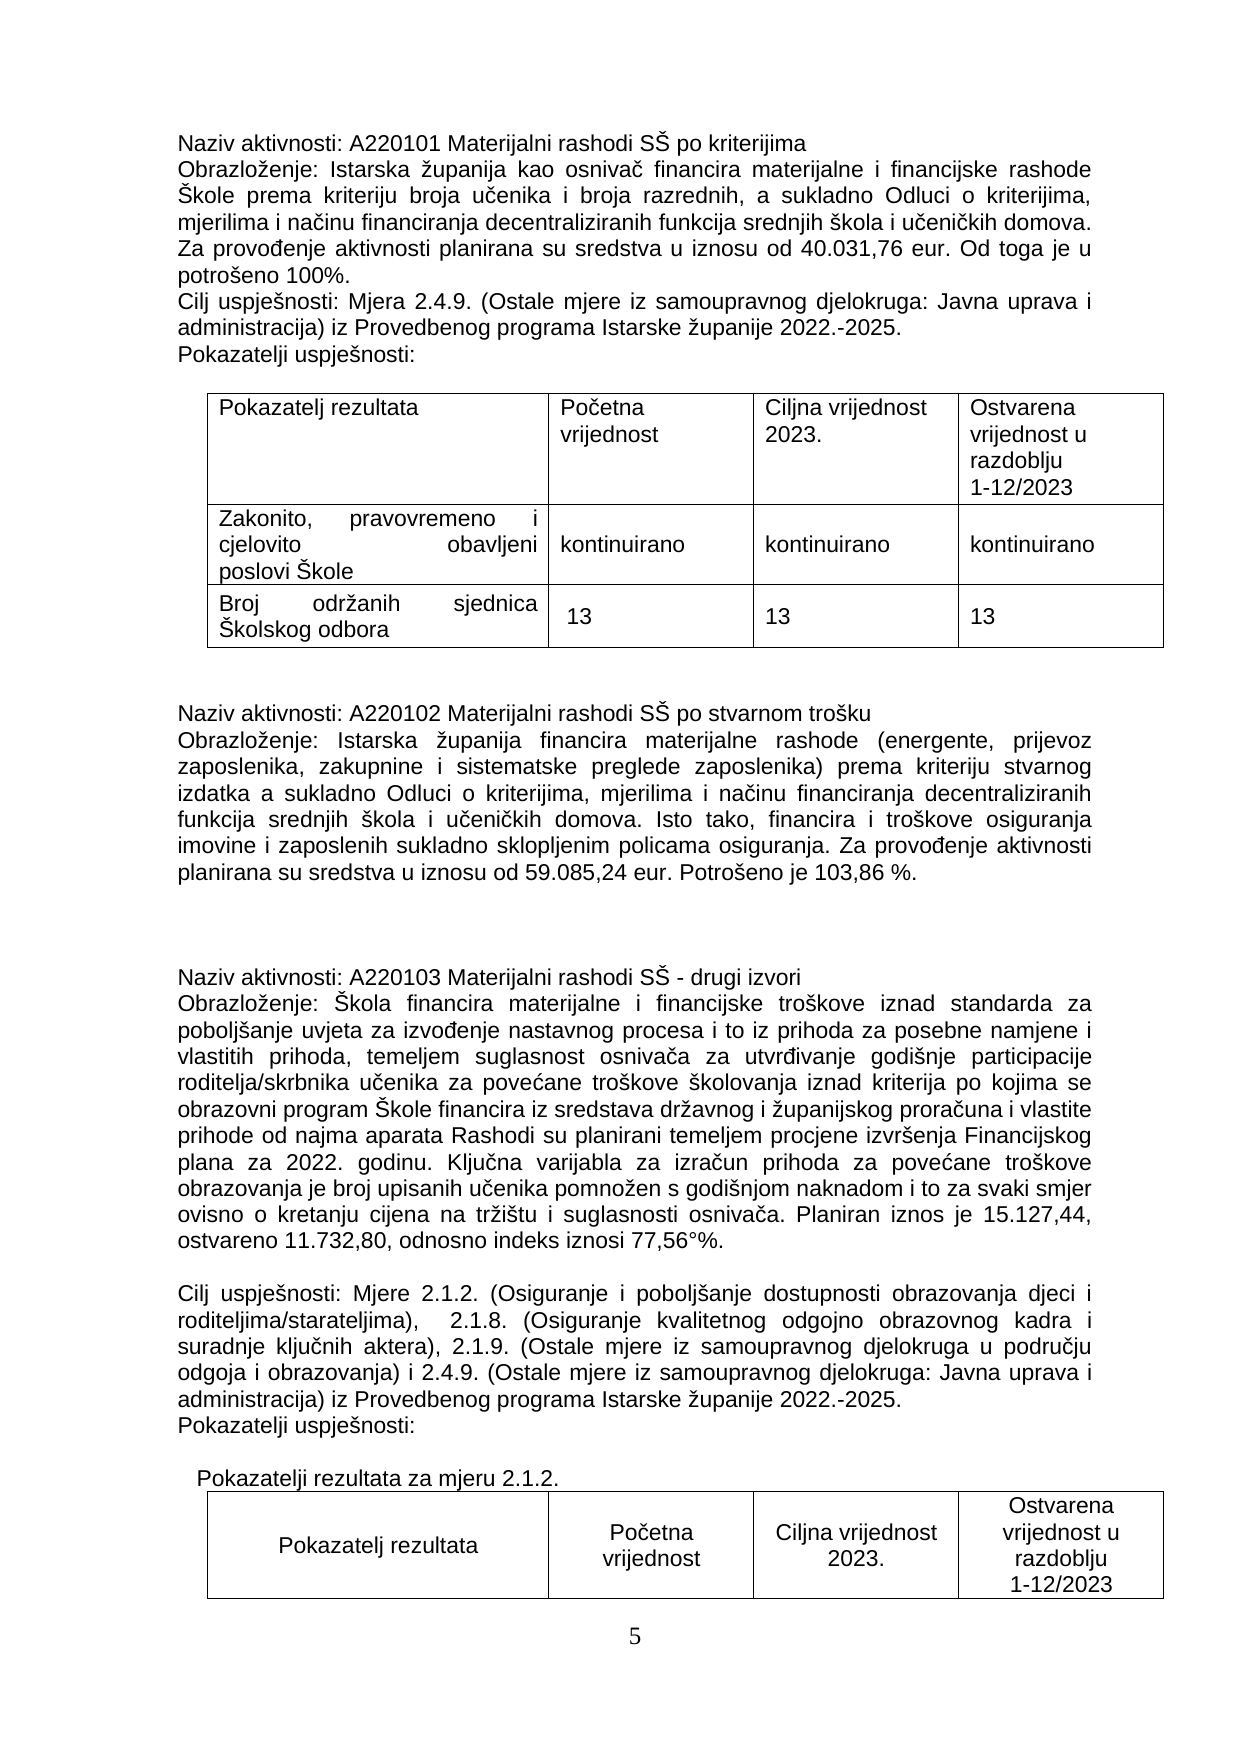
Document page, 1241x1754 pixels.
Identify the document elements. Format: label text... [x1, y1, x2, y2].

table_header Početna vrijednost [549, 394, 753, 504]
text Naziv aktivnosti: A220101 Materijalni rashodi SŠ po kriterijima [177, 130, 1093, 156]
text Obrazloženje: Istarska županija financira materijalne rashode (energente, prijevoz zaposlenika, zakupnine i sistematske preglede zaposlenika) prema kriteriju stvarnog izdatka a sukladno Odluci o kriterijima, mjerilima i načinu financiranja decentraliziranih funkcija srednjih škola i učeničkih domova. Isto tako, financira i troškove osiguranja imovine i zaposlenih sukladno sklopljenim policama osiguranja. Za provođenje aktivnosti planirana su sredstva u iznosu od 59.085,24 eur. Potrošeno je 103,86 %. [177, 727, 1093, 885]
table_header Ciljna vrijednost 2023. [754, 1492, 958, 1597]
text Pokazatelji rezultata za mjeru 2.1.2. [177, 1465, 1093, 1491]
text Naziv aktivnosti: A220103 Materijalni rashodi SŠ - drugi izvori [177, 964, 1093, 990]
text Cilj uspješnosti: Mjera 2.4.9. (Ostale mjere iz samoupravnog djelokruga: Javna uprava i administracija) iz Provedbenog programa Istarske županije 2022.-2025. [177, 288, 1093, 341]
table_cell kontinuirano [549, 505, 753, 584]
table_header Pokazatelj rezultata [208, 394, 548, 504]
text Naziv aktivnosti: A220102 Materijalni rashodi SŠ po stvarnom trošku [177, 700, 1093, 727]
text Obrazloženje: Istarska županija kao osnivač financira materijalne i financijske rashode Škole prema kriteriju broja učenika i broja razrednih, a sukladno Odluci o kriterijima, mjerilima i načinu financiranja decentraliziranih funkcija srednjih škola i učeničkih domova. Za provođenje aktivnosti planirana su sredstva u iznosu od 40.031,76 eur. Od toga je u potrošeno 100%. [177, 156, 1093, 288]
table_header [959, 1492, 1163, 1597]
table_header Pokazatelj rezultata [208, 1492, 548, 1597]
table_cell 13 [754, 585, 958, 647]
table_cell kontinuirano [754, 505, 958, 584]
table_header Početna vrijednost [549, 1492, 753, 1597]
text Pokazatelji uspješnosti: [177, 1412, 1093, 1438]
text Cilj uspješnosti: Mjere 2.1.2. (Osiguranje i poboljšanje dostupnosti obrazovanja djeci i roditeljima/starateljima), 2.1.8. (Osiguranje kvalitetnog odgojno obrazovnog kadra i suradnje ključnih aktera), 2.1.9. (Ostale mjere iz samoupravnog djelokruga u području odgoja i obrazovanja) i 2.4.9. (Ostale mjere iz samoupravnog djelokruga: Javna uprava i administracija) iz Provedbenog programa Istarske županije 2022.-2025. [177, 1280, 1093, 1412]
table_cell Zakonito, pravovremeno i cjelovito obavljeni poslovi Škole [208, 505, 548, 584]
table_header Ostvarena vrijednost u razdoblju 1-12/2023 [959, 394, 1163, 504]
table_cell 13 [959, 585, 1163, 647]
table_cell kontinuirano [959, 505, 1163, 584]
table_cell 13 [549, 585, 753, 647]
table_cell Broj održanih sjednica Školskog odbora [208, 585, 548, 647]
text Obrazloženje: Škola financira materijalne i financijske troškove iznad standarda za poboljšanje uvjeta za izvođenje nastavnog procesa i to iz prihoda za posebne namjene i vlastitih prihoda, temeljem suglasnost osnivača za utvrđivanje godišnje participacije roditelja/skrbnika učenika za povećane troškove školovanja iznad kriterija po kojima se obrazovni program Škole financira iz sredstava državnog i županijskog proračuna i vlastite prihode od najma aparata Rashodi su planirani temeljem procjene izvršenja Financijskog plana za 2022. godinu. Ključna varijabla za izračun prihoda za povećane troškove obrazovanja je broj upisanih učenika pomnožen s godišnjom naknadom i to za svaki smjer ovisno o kretanju cijena na tržištu i suglasnosti osnivača. Planiran iznos je 15.127,44, ostvareno 11.732,80, odnosno indeks iznosi 77,56°%. [177, 990, 1093, 1254]
table_header Ciljna vrijednost 2023. [754, 394, 958, 504]
text Pokazatelji uspješnosti: [177, 341, 1093, 367]
